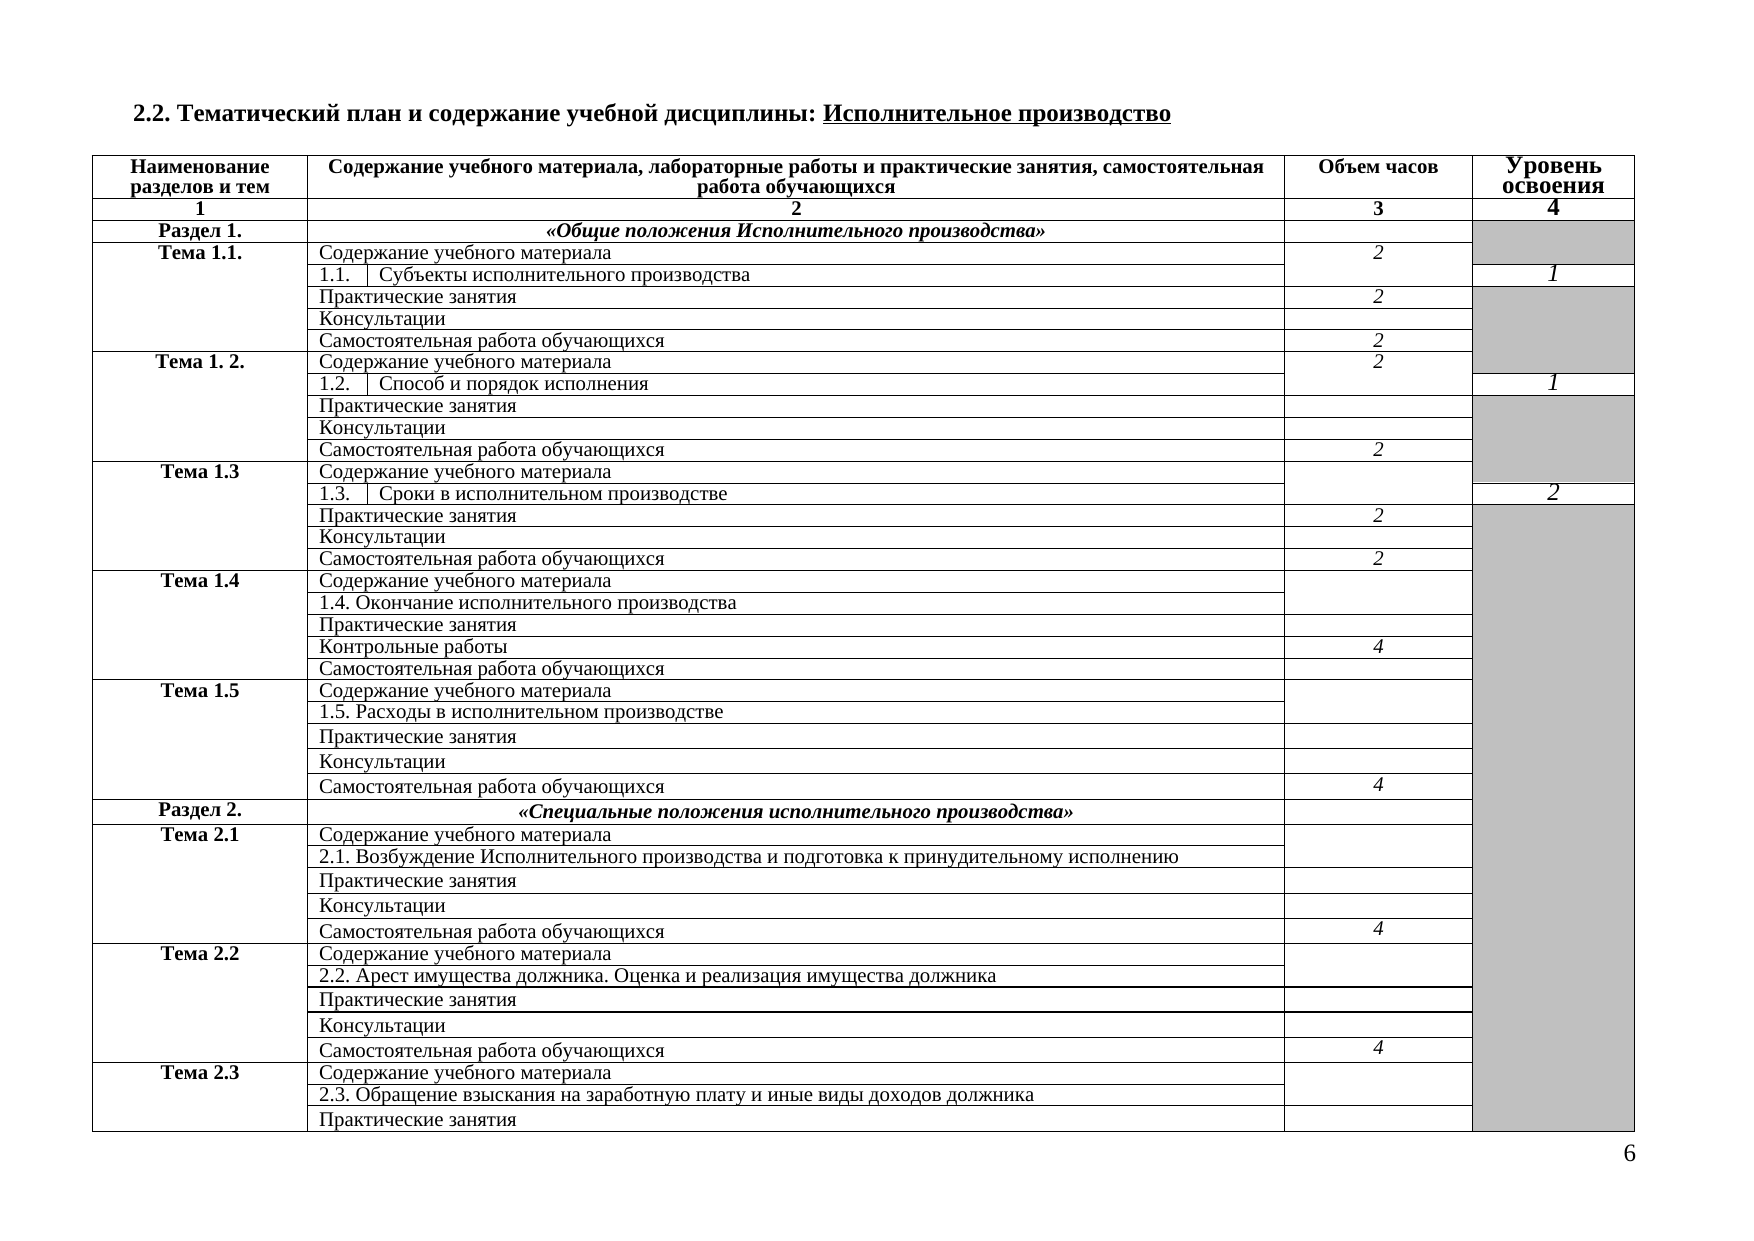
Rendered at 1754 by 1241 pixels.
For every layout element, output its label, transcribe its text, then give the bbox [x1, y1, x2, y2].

table_header Содержание учебного материала, лабораторные работы и практические занятия, самостоятельная работа обучающихся [308, 156, 1284, 198]
table_cell 4 [1285, 919, 1472, 943]
table_cell [1285, 418, 1472, 439]
table_cell Субъекты исполнительного производства [368, 265, 1284, 286]
table_cell [1285, 749, 1472, 773]
table_cell Содержание учебного материала [308, 680, 1284, 701]
table_cell 1.2. [308, 374, 367, 395]
table_cell 2.2. Арест имущества должника. Оценка и реализация имущества должника [308, 966, 1284, 986]
table_cell 1 [93, 199, 307, 220]
table_cell 2 [1285, 549, 1472, 570]
table_cell Содержание учебного материала [308, 462, 1284, 482]
table_cell 2 [308, 199, 1284, 220]
table_cell [1285, 615, 1472, 636]
table_cell Консультации [308, 418, 1284, 439]
table_cell Тема 1.3 [93, 462, 307, 570]
table_cell [1285, 1013, 1472, 1037]
table_cell 4 [1285, 774, 1472, 798]
table_cell Содержание учебного материала [308, 944, 1284, 964]
table_cell Сроки в исполнительном производстве [368, 484, 1284, 504]
table_cell Содержание учебного материала [308, 352, 1284, 373]
subtitle 2.2. Тематический план и содержание учебной дисциплины: Исполнительное производство [133, 98, 1636, 127]
table_cell Самостоятельная работа обучающихся [308, 659, 1284, 679]
table_header Наименование разделов и тем [93, 156, 307, 198]
table_cell Раздел 2. [93, 800, 307, 823]
table_cell Содержание учебного материала [308, 825, 1284, 845]
table_cell 1.3. [308, 484, 367, 504]
table_cell [1285, 800, 1472, 823]
table_cell [1473, 505, 1634, 1131]
table_header Объем часов [1285, 156, 1472, 198]
table_cell [1285, 988, 1472, 1011]
table_cell Тема 2.2 [93, 944, 307, 1062]
table_cell [1285, 1063, 1472, 1105]
table_cell 1 [1473, 265, 1634, 286]
table_cell Самостоятельная работа обучающихся [308, 774, 1284, 798]
table_cell «Специальные положения исполнительного производства» [308, 800, 1284, 823]
table_cell 2 [1473, 484, 1634, 504]
table_cell Практические занятия [308, 868, 1284, 892]
table_cell 2 [1285, 243, 1472, 286]
table_cell [1285, 944, 1472, 986]
table_header Уровень освоения [1473, 156, 1634, 198]
table_cell [1285, 825, 1472, 867]
table_cell 1 [1473, 374, 1634, 395]
table_cell 4 [1473, 199, 1634, 220]
table_cell Самостоятельная работа обучающихся [308, 919, 1284, 943]
table_cell [1285, 462, 1472, 504]
table_cell [1285, 571, 1472, 614]
table_cell Консультации [308, 309, 1284, 329]
table_cell [1285, 1106, 1472, 1131]
table_cell Самостоятельная работа обучающихся [308, 330, 1284, 351]
table_cell [1285, 221, 1472, 242]
table_cell 4 [1285, 637, 1472, 657]
table_cell Практические занятия [308, 988, 1284, 1011]
table_cell Самостоятельная работа обучающихся [308, 549, 1284, 570]
table_cell [1285, 527, 1472, 548]
table_cell 2 [1285, 505, 1472, 526]
table_cell 4 [1285, 1038, 1472, 1062]
table_cell 2.3. Обращение взыскания на заработную плату и иные виды доходов должника [308, 1085, 1284, 1105]
table_cell Консультации [308, 894, 1284, 917]
table_cell [1285, 680, 1472, 723]
table_cell 2 [1285, 287, 1472, 307]
table_cell 1.5. Расходы в исполнительном производстве [308, 702, 1284, 723]
table_cell Практические занятия [308, 1106, 1284, 1131]
table_cell Содержание учебного материала [308, 571, 1284, 592]
table_cell Практические занятия [308, 505, 1284, 526]
table_cell Раздел 1. [93, 221, 307, 242]
table_cell 3 [1285, 199, 1472, 220]
table_cell Содержание учебного материала [308, 1063, 1284, 1083]
table_cell Консультации [308, 1013, 1284, 1037]
table_cell Консультации [308, 749, 1284, 773]
table_cell Самостоятельная работа обучающихся [308, 1038, 1284, 1062]
table_cell [1473, 221, 1634, 264]
table_cell Консультации [308, 527, 1284, 548]
table_cell Самостоятельная работа обучающихся [308, 440, 1284, 461]
table_cell Способ и порядок исполнения [368, 374, 1284, 395]
table_cell Практические занятия [308, 615, 1284, 636]
table_cell Содержание учебного материала [308, 243, 1284, 264]
table_cell Тема 1.1. [93, 243, 307, 351]
table_cell Тема 1. 2. [93, 352, 307, 461]
table_cell [1285, 396, 1472, 417]
table_cell Практические занятия [308, 396, 1284, 417]
table_cell 2 [1285, 330, 1472, 351]
table_cell Контрольные работы [308, 637, 1284, 657]
table_cell [1285, 894, 1472, 917]
table_cell 2.1. Возбуждение Исполнительного производства и подготовка к принудительному исполнению [308, 846, 1284, 867]
table_cell 2 [1285, 440, 1472, 461]
table_cell [1473, 396, 1634, 482]
table_cell Практические занятия [308, 724, 1284, 748]
table_cell [1285, 309, 1472, 329]
table_cell Тема 1.4 [93, 571, 307, 679]
table_cell 1.4. Окончание исполнительного производства [308, 593, 1284, 614]
table_cell Тема 1.5 [93, 680, 307, 798]
table_cell Тема 2.3 [93, 1063, 307, 1131]
table_cell 2 [1285, 352, 1472, 395]
table_cell 1.1. [308, 265, 367, 286]
table_cell «Общие положения Исполнительного производства» [308, 221, 1284, 242]
table_cell Практические занятия [308, 287, 1284, 307]
table_cell [1285, 659, 1472, 679]
table_cell [1473, 287, 1634, 373]
table_cell [1285, 724, 1472, 748]
table_cell Тема 2.1 [93, 825, 307, 943]
table_cell [1285, 868, 1472, 892]
